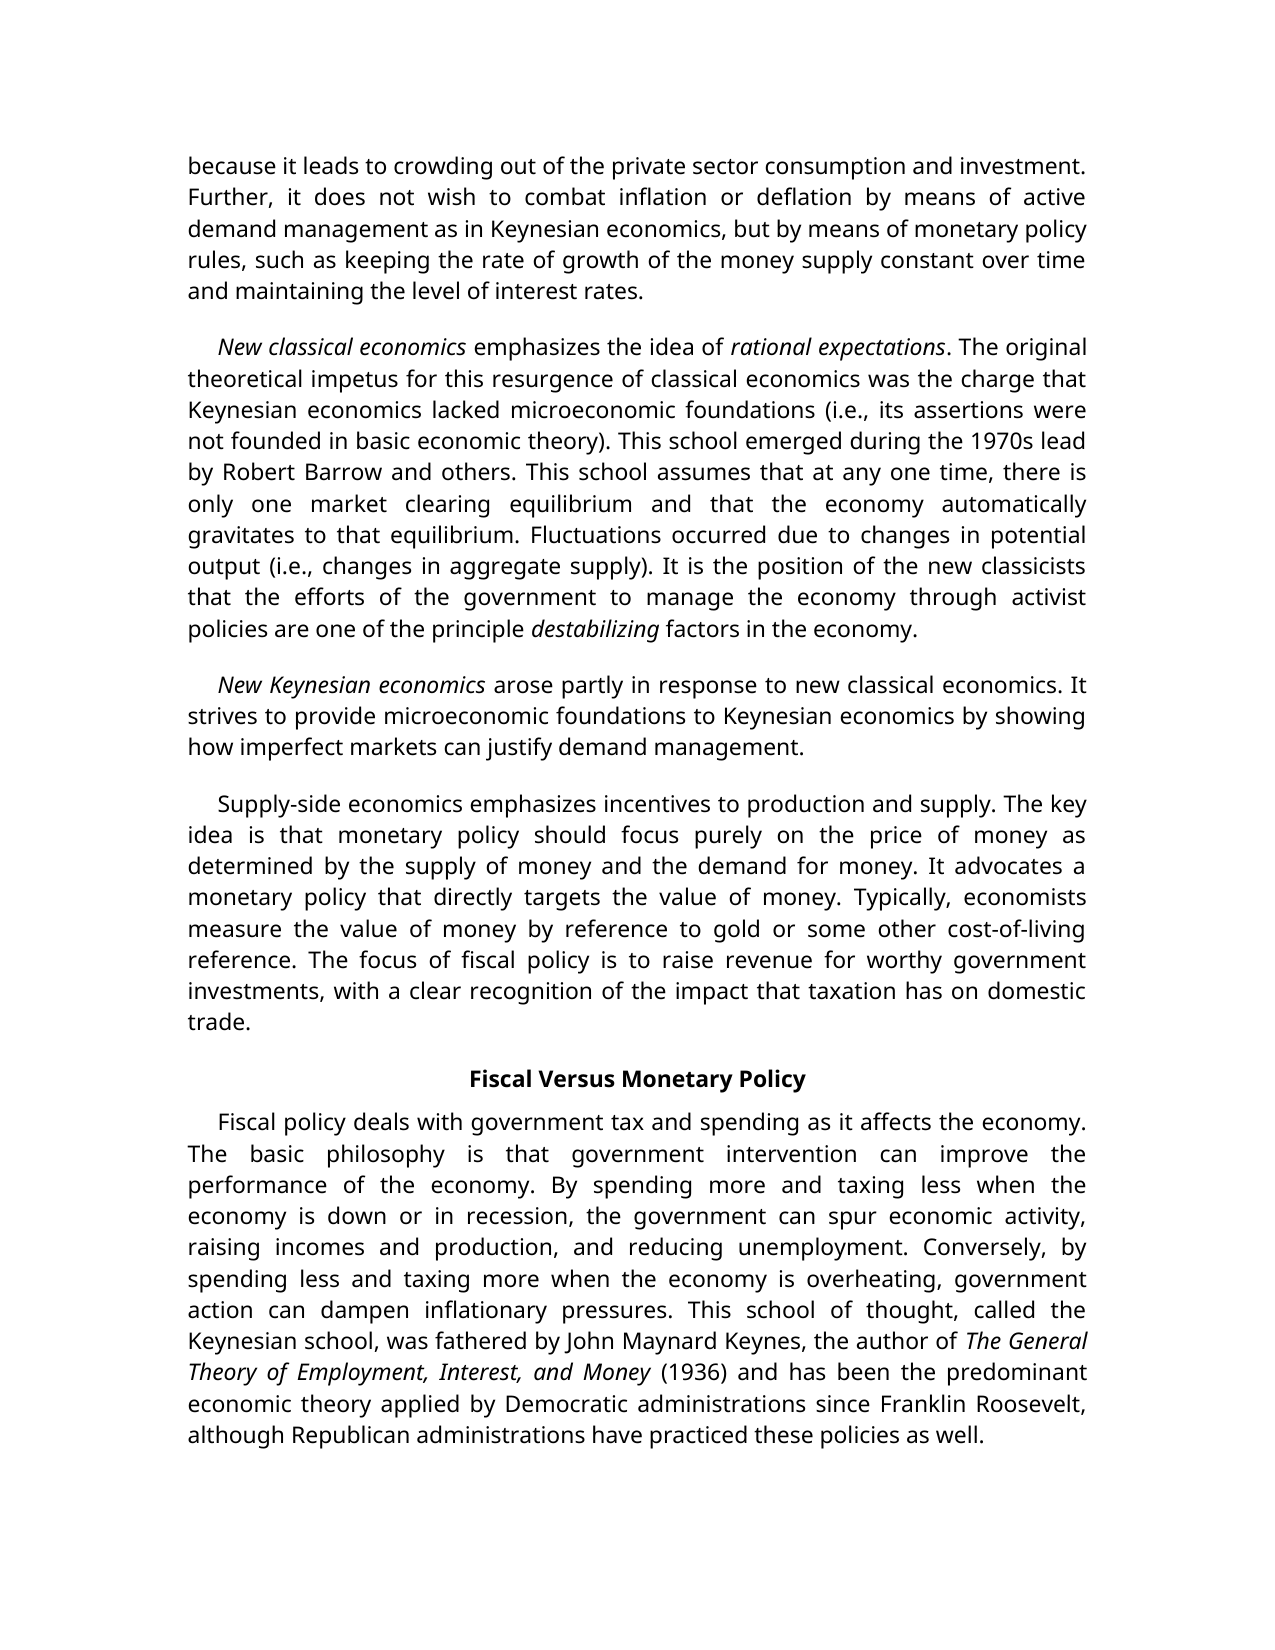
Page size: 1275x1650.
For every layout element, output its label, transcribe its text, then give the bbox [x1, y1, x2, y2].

text Supply-side economics emphasizes incentives to production and supply. The key idea is that monetary policy should focus purely on the price of money as determined by the supply of money and the demand for money. It advocates a monetary policy that directly targets the value of money. Typically, economists measure the value of money by reference to gold or some other cost-of-living reference. The focus of fiscal policy is to raise revenue for worthy government investments, with a clear recognition of the impact that taxation has on domestic trade. [187, 787, 1087, 1037]
text Fiscal policy deals with government tax and spending as it affects the economy. The basic philosophy is that government intervention can improve the performance of the economy. By spending more and taxing less when the economy is down or in recession, the government can spur economic activity, raising incomes and production, and reducing unemployment. Conversely, by spending less and taxing more when the economy is overheating, government action can dampen inflationary pressures. This school of thought, called the Keynesian school, was fathered by John Maynard Keynes, the author of The General Theory of Employment, Interest, and Money (1936) and has been the predominant economic theory applied by Democratic administrations since Franklin Roosevelt, although Republican administrations have practiced these policies as well. [187, 1106, 1087, 1450]
text Fiscal Versus Monetary Policy [187, 1062, 1087, 1094]
text New Keynesian economics arose partly in response to new classical economics. It strives to provide microeconomic foundations to Keynesian economics by showing how imperfect markets can justify demand management. [187, 669, 1087, 762]
text New classical economics emphasizes the idea of rational expectations. The original theoretical impetus for this resurgence of classical economics was the charge that Keynesian economics lacked microeconomic foundations (i.e., its assertions were not founded in basic economic theory). This school emerged during the 1970s lead by Robert Barrow and others. This school assumes that at any one time, there is only one market clearing equilibrium and that the economy automatically gravitates to that equilibrium. Fluctuations occurred due to changes in potential output (i.e., changes in aggregate supply). It is the position of the new classicists that the efforts of the government to manage the economy through activist policies are one of the principle destabilizing factors in the economy. [187, 331, 1087, 644]
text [187, 150, 1087, 306]
